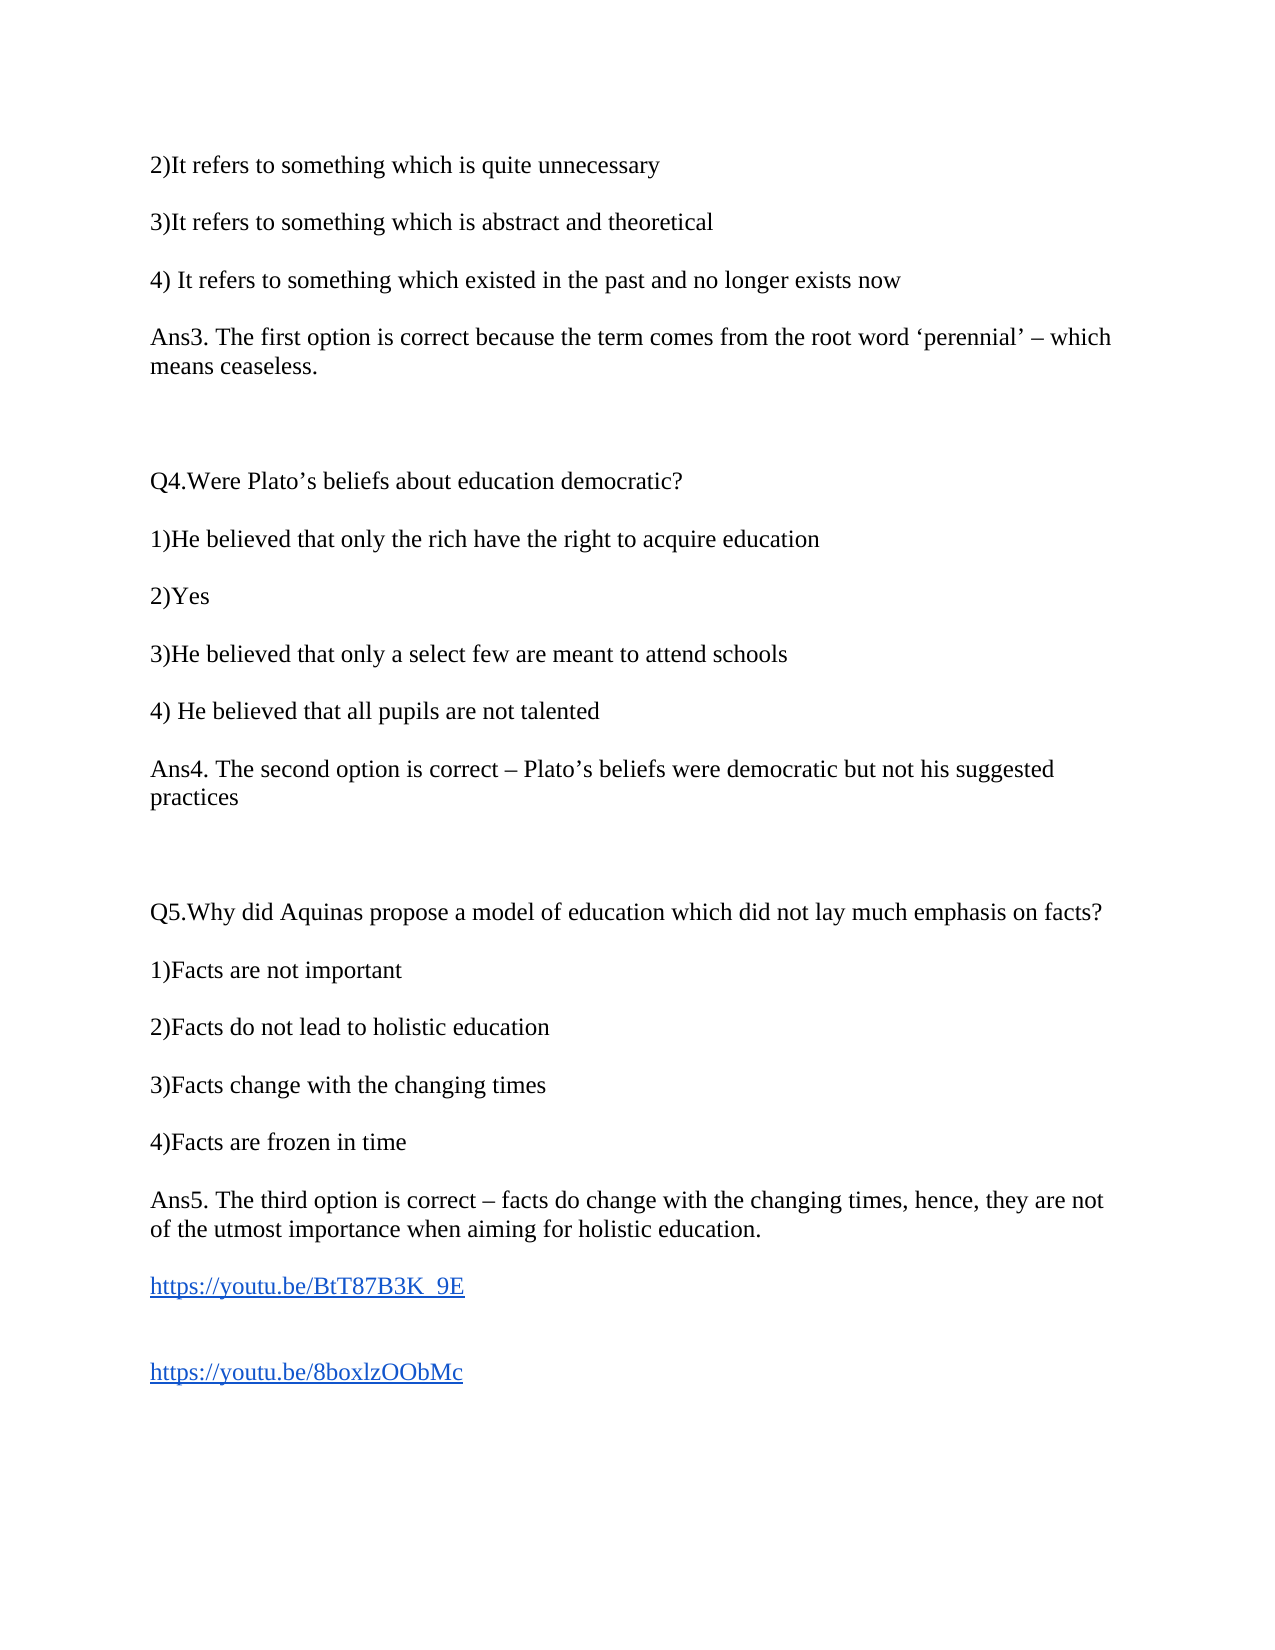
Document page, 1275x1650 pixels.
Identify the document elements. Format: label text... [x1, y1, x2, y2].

text 1)Facts are not important [150, 955, 1125, 984]
text 3)Facts change with the changing times [150, 1070, 1125, 1099]
text 3)He believed that only a select few are meant to attend schools [150, 639, 1125, 667]
text 1)He believed that only the rich have the right to acquire education [150, 524, 1125, 552]
text 3)It refers to something which is abstract and theoretical [150, 207, 1125, 236]
text Q4.Were Plato’s beliefs about education democratic? [150, 466, 1125, 495]
text Q5.Why did Aquinas propose a model of education which did not lay much emphasis on facts? [150, 897, 1125, 926]
text 2)Yes [150, 581, 1125, 610]
text https://youtu.be/8boxlzOObMc [150, 1357, 1125, 1386]
text https://youtu.be/BtT87B3K_9E [150, 1271, 1125, 1300]
text Ans5. The third option is correct – facts do change with the changing times, hence, they are not of the utmost importance when aiming for holistic education. [150, 1185, 1125, 1242]
text 2)Facts do not lead to holistic education [150, 1012, 1125, 1041]
text Ans3. The first option is correct because the term comes from the root word ‘perennial’ – which means ceaseless. [150, 322, 1125, 380]
text 4)Facts are frozen in time [150, 1127, 1125, 1156]
text Ans4. The second option is correct – Plato’s beliefs were democratic but not his suggested practices [150, 754, 1125, 811]
text 2)It refers to something which is quite unnecessary [150, 150, 1125, 179]
text 4) He believed that all pupils are not talented [150, 696, 1125, 725]
text 4) It refers to something which existed in the past and no longer exists now [150, 265, 1125, 294]
